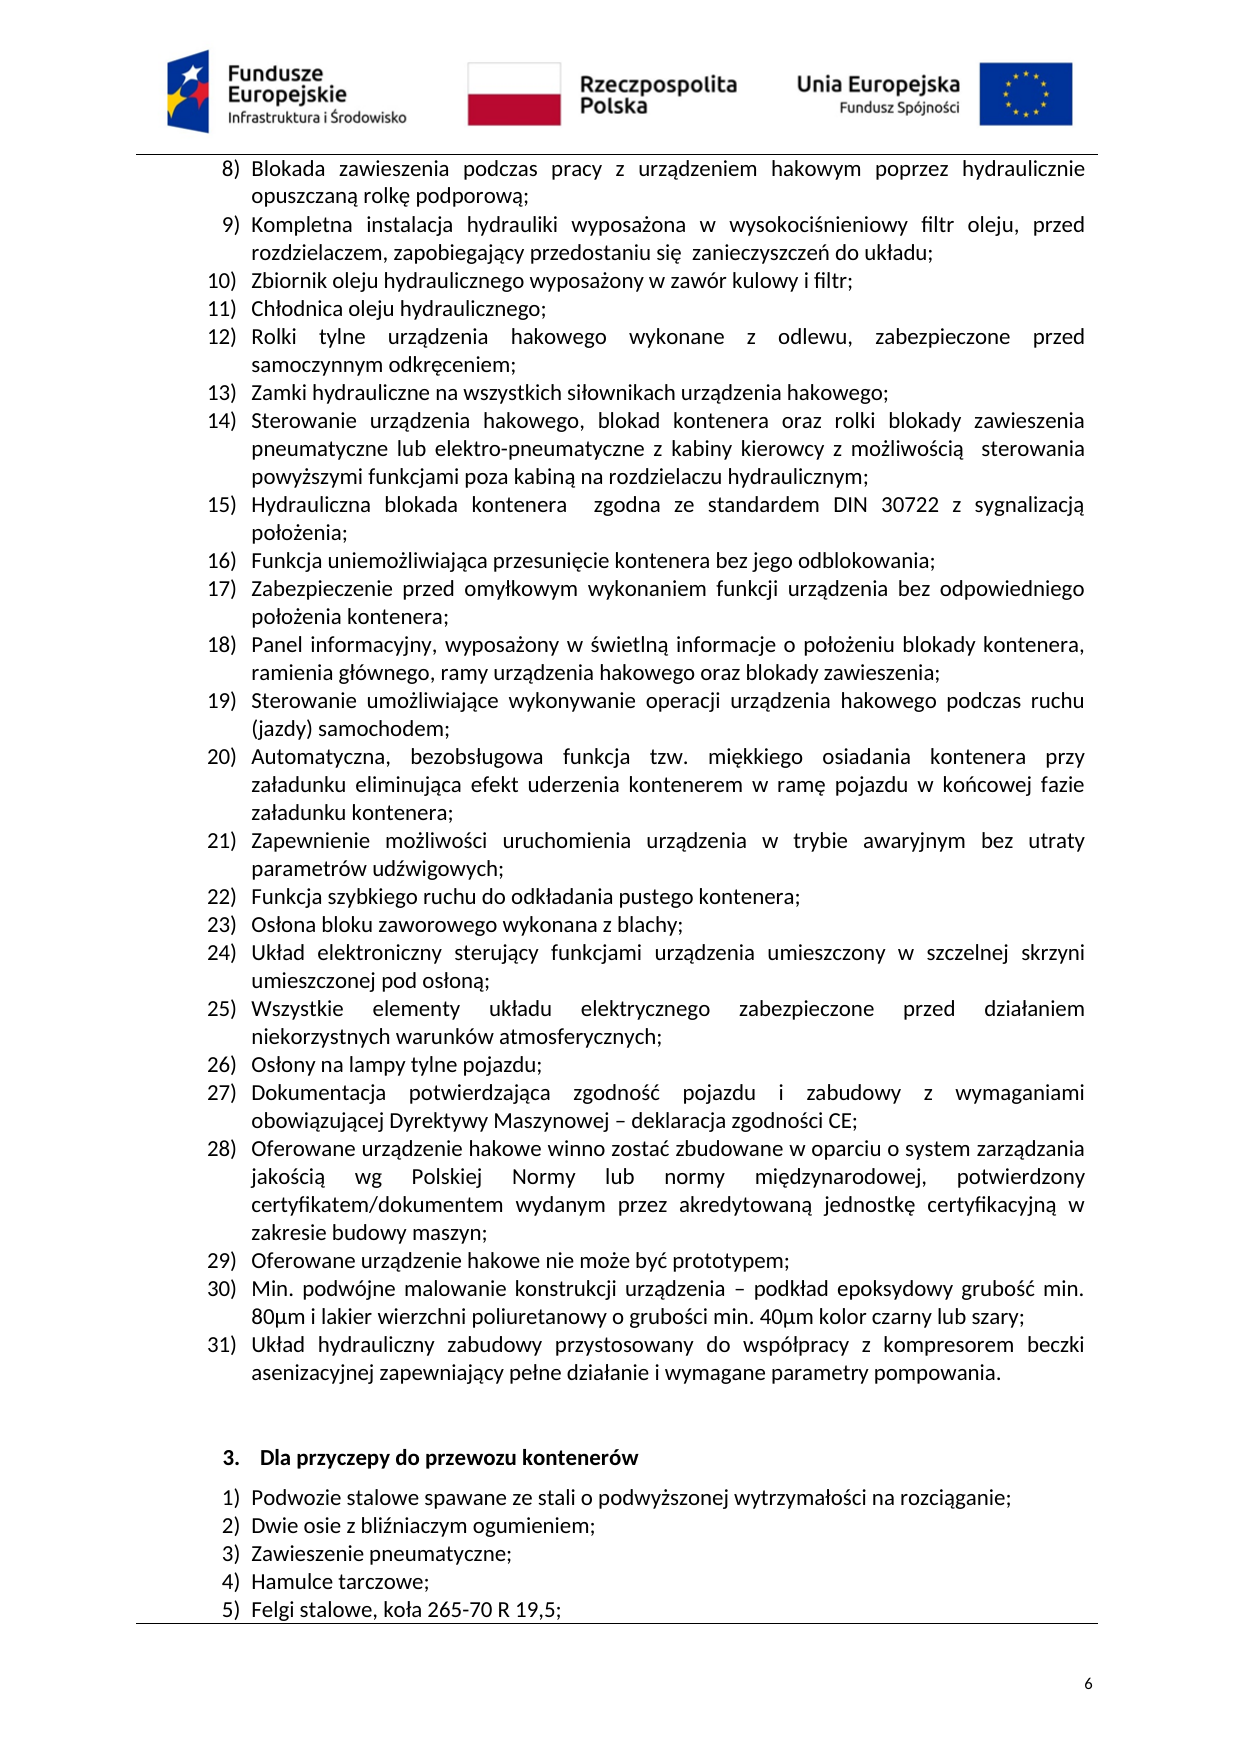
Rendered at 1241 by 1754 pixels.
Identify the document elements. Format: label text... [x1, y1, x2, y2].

picture [147, 29, 1093, 154]
